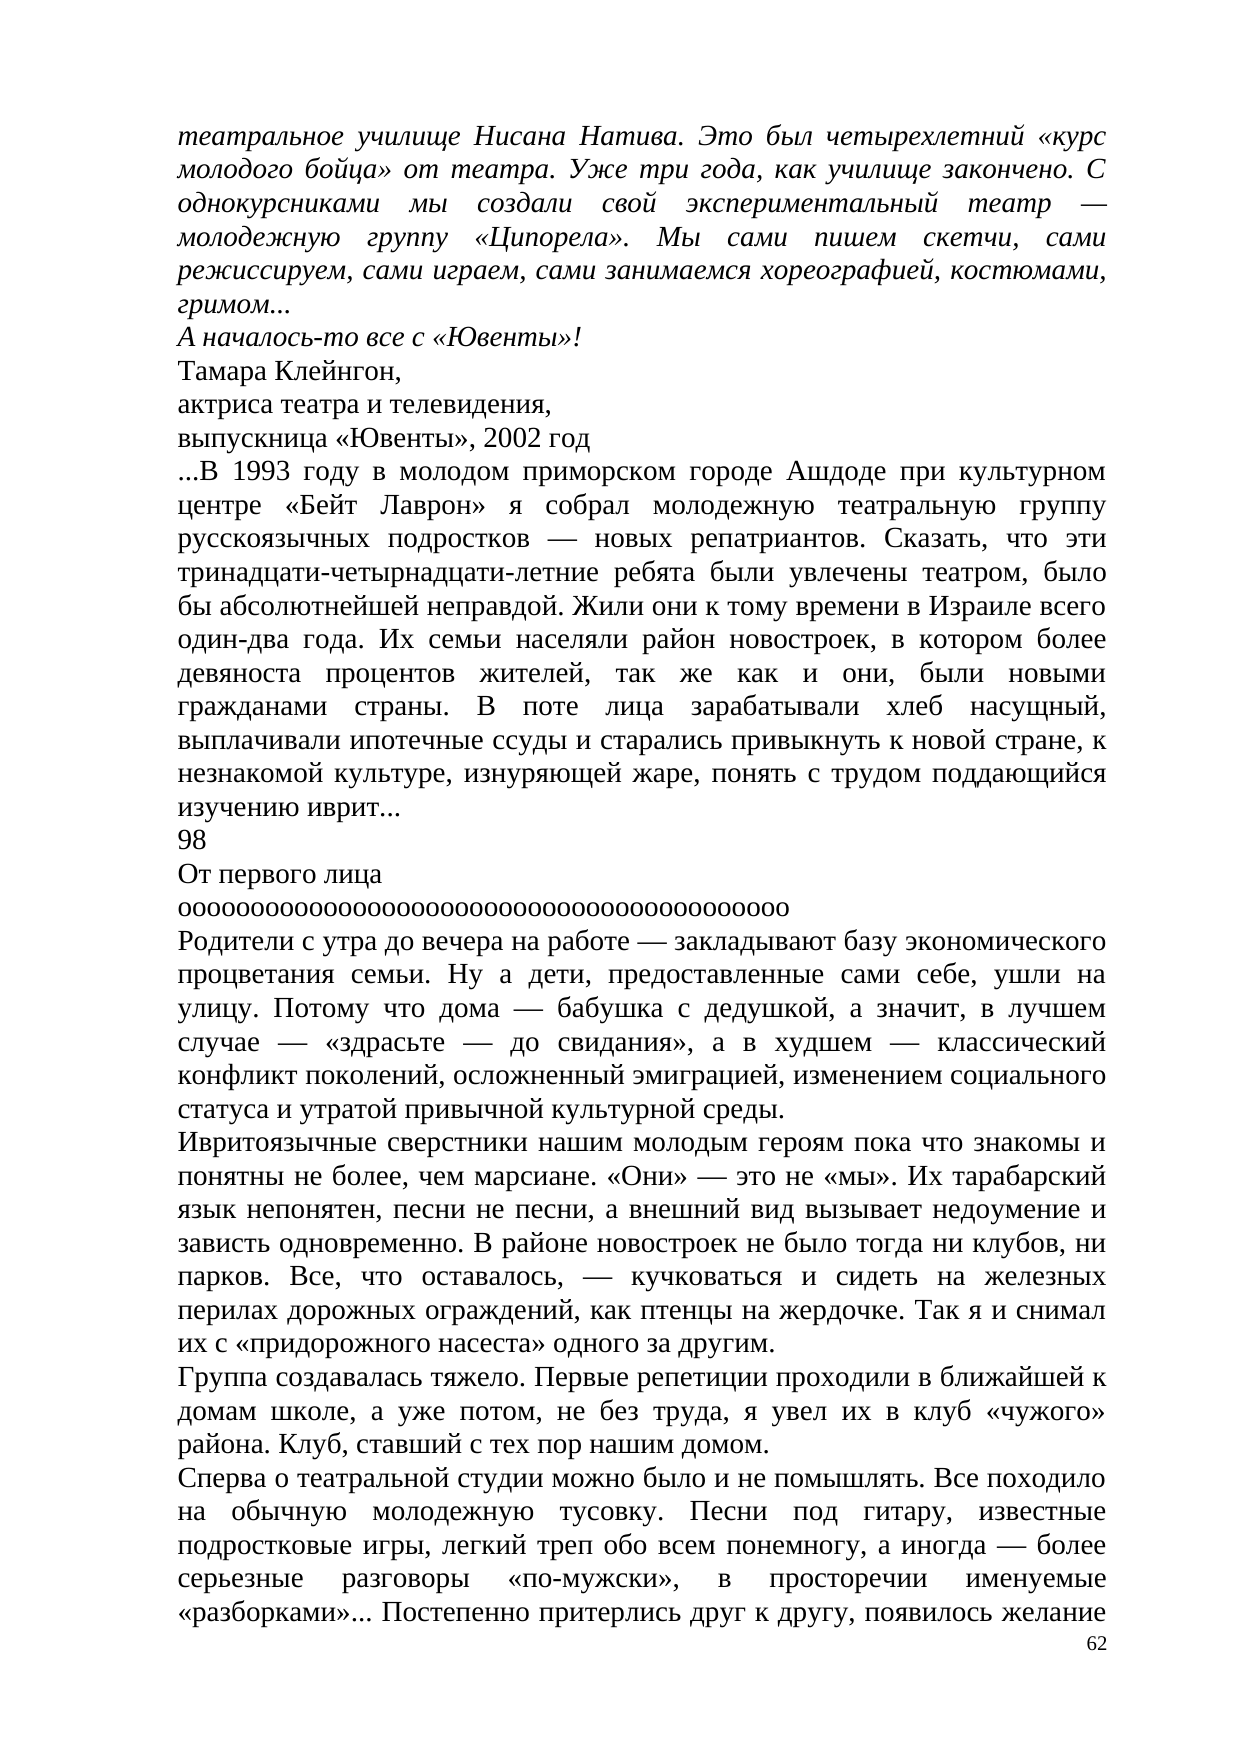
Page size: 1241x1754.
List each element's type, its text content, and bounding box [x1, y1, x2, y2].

text выпускница «Ювенты», 2002 год [177, 420, 1107, 453]
text Родители с утра до вечера на работе — закладывают базу экономического процветания семьи. Ну а дети, предоставленные сами себе, ушли на улицу. Потому что дома — бабушка с дедушкой, а значит, в лучшем случае — «здрасьте — до свидания», а в худшем — классический конфликт поколений, осложненный эмиграцией, изменением социального статуса и утратой привычной культурной среды. [177, 923, 1107, 1124]
text От первого лица [177, 856, 1107, 889]
text Группа создавалась тяжело. Первые репетиции проходили в ближайшей к домам школе, а уже потом, не без труда, я увел их в клуб «чужого» района. Клуб, ставший с тех пор нашим домом. [177, 1359, 1107, 1460]
text 98 [177, 822, 1107, 856]
text А началось-то все с «Ювенты»! [177, 319, 1107, 353]
text оооооооооооооооооооооооооооооооооооооооооо [177, 889, 1107, 923]
text Тамара Клейнгон, [177, 353, 1107, 386]
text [177, 1460, 1107, 1627]
text ...В 1993 году в молодом приморском городе Ашдоде при культурном центре «Бейт Лаврон» я собрал молодежную театральную группу русскоязычных подростков — новых репатриантов. Сказать, что эти тринадцати-четырнадцати-летние ребята были увлечены театром, было бы абсолютнейшей неправдой. Жили они к тому времени в Израиле всего один-два года. Их семьи населяли район новостроек, в котором более девяноста процентов жителей, так же как и они, были новыми гражданами страны. В поте лица зарабатывали хлеб насущный, выплачивали ипотечные ссуды и старались привыкнуть к новой стране, к незнакомой культуре, изнуряющей жаре, понять с трудом поддающийся изучению иврит... [177, 453, 1107, 822]
text актриса театра и телевидения, [177, 386, 1107, 420]
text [177, 118, 1107, 319]
text Ивритоязычные сверстники нашим молодым героям пока что знакомы и понятны не более, чем марсиане. «Они» — это не «мы». Их тарабарский язык непонятен, песни не песни, а внешний вид вызывает недоумение и зависть одновременно. В районе новостроек не было тогда ни клубов, ни парков. Все, что оставалось, — кучковаться и сидеть на железных перилах дорожных ограждений, как птенцы на жердочке. Так я и снимал их с «придорожного насеста» одного за другим. [177, 1124, 1107, 1359]
